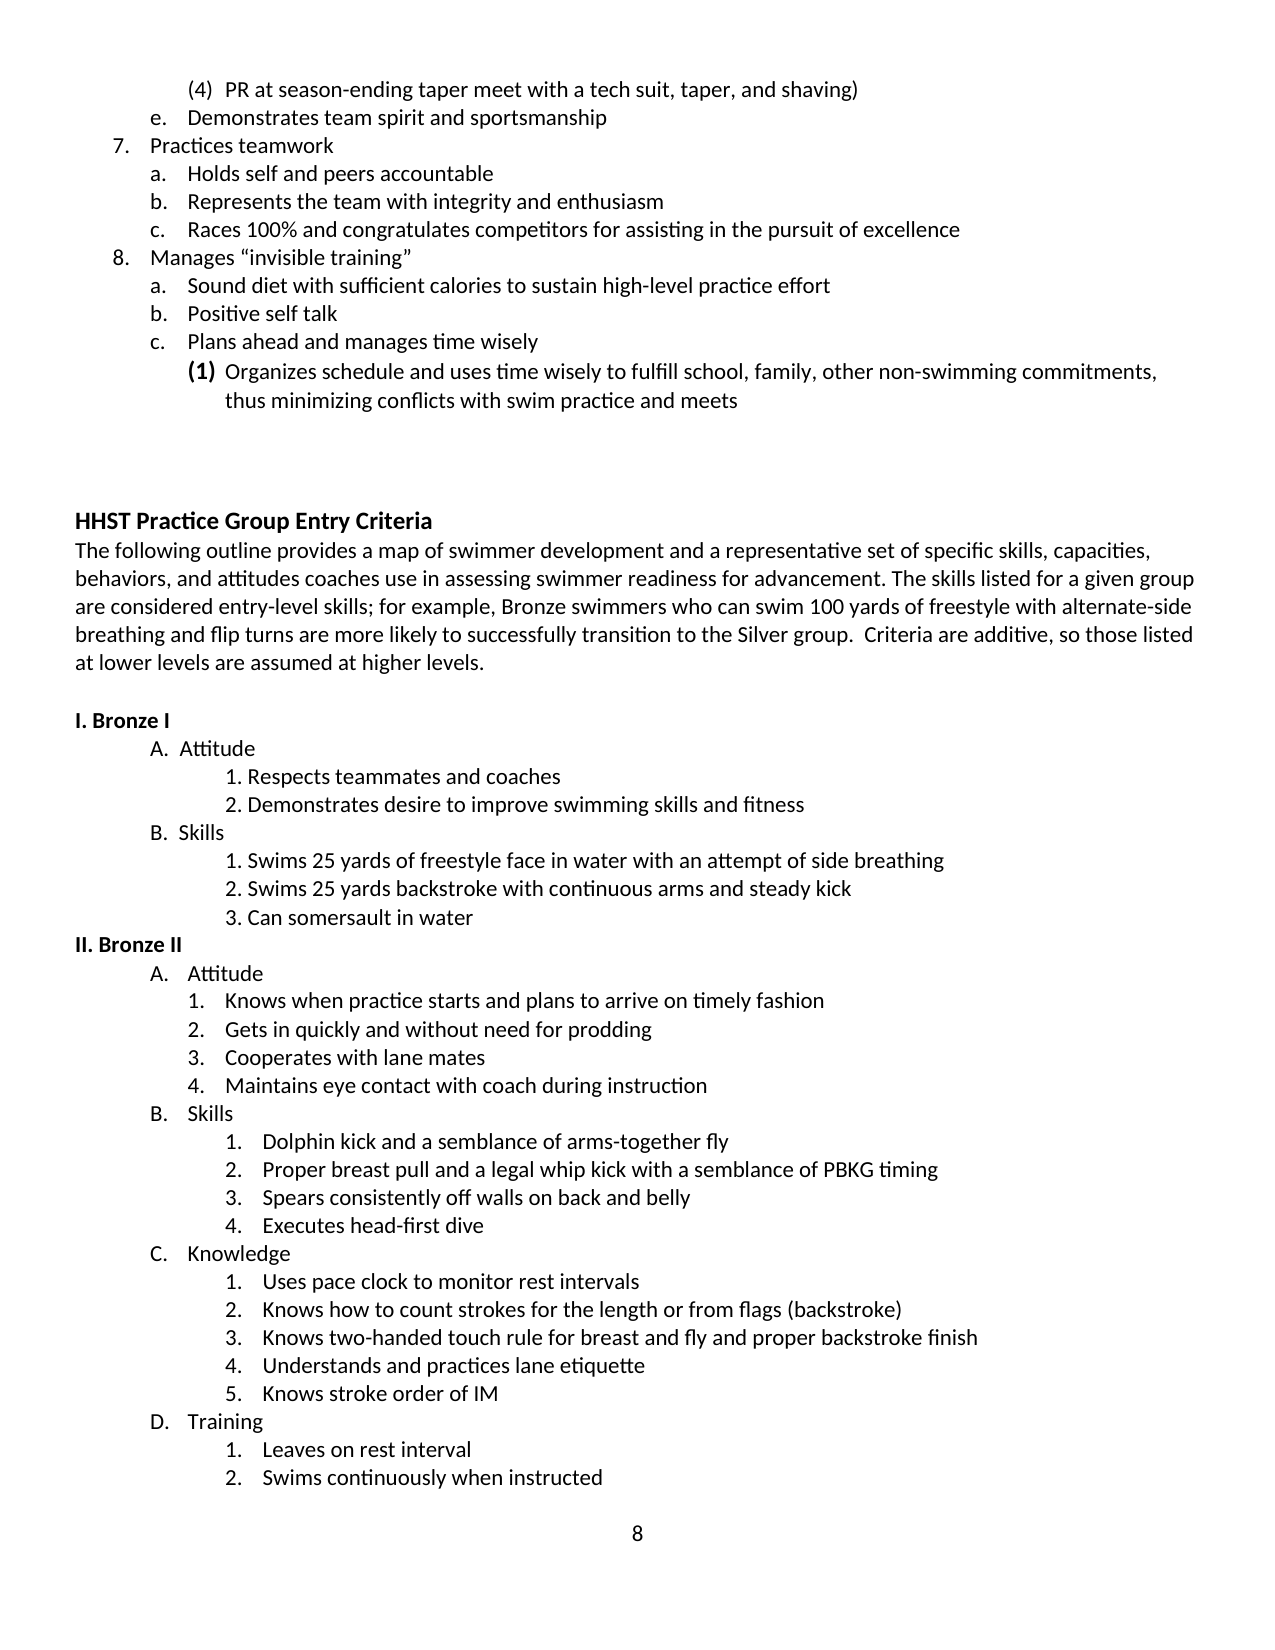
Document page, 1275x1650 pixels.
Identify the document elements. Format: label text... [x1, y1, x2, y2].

list Sound diet with sufficient calories to sustain high-level practice effort [150, 271, 1200, 299]
list Skills [150, 1099, 1200, 1127]
list Maintains eye contact with coach during instruction [187, 1071, 1200, 1099]
text A. Attitude [75, 734, 1200, 762]
list Gets in quickly and without need for prodding [187, 1015, 1200, 1043]
list Knows when practice starts and plans to arrive on timely fashion [187, 987, 1200, 1015]
list Plans ahead and manages time wisely [150, 327, 1200, 355]
text 2. Swims 25 yards backstroke with continuous arms and steady kick [75, 874, 1200, 903]
list Spears consistently off walls on back and belly [225, 1183, 1200, 1211]
list Organizes schedule and uses time wisely to fulfill school, family, other non-swimming commitments, thus minimizing conflicts with swim practice and meets [187, 355, 1200, 414]
list Demonstrates team spirit and sportsmanship [150, 103, 1200, 131]
text 1. Respects teammates and coaches [75, 762, 1200, 791]
list Attitude [150, 959, 1200, 987]
text II. Bronze II [75, 931, 1200, 959]
list Holds self and peers accountable [150, 159, 1200, 187]
list Represents the team with integrity and enthusiasm [150, 187, 1200, 215]
list Leaves on rest interval [225, 1435, 1200, 1463]
list Swims continuously when instructed [225, 1463, 1200, 1491]
list Knows two-handed touch rule for breast and fly and proper backstroke finish [225, 1323, 1200, 1351]
text 1. Swims 25 yards of freestyle face in water with an attempt of side breathing [75, 847, 1200, 874]
list Proper breast pull and a legal whip kick with a semblance of PBKG timing [225, 1155, 1200, 1183]
text 2. Demonstrates desire to improve swimming skills and fitness [75, 791, 1200, 818]
text B. Skills [75, 818, 1200, 847]
list Uses pace clock to monitor rest intervals [225, 1267, 1200, 1295]
list Manages “invisible training” [112, 243, 1200, 271]
text The following outline provides a map of swimmer development and a representative set of specific skills, capacities, behaviors, and attitudes coaches use in assessing swimmer readiness for advancement. The skills listed for a given group are considered entry-level skills; for example, Bronze swimmers who can swim 100 yards of freestyle with alternate-side breathing and flip turns are more likely to successfully transition to the Silver group. Criteria are additive, so those listed at lower levels are assumed at higher levels. [75, 536, 1200, 676]
list Dolphin kick and a semblance of arms-together fly [225, 1127, 1200, 1155]
list PR at season-ending taper meet with a tech suit, taper, and shaving) [187, 75, 1200, 103]
list Races 100% and congratulates competitors for assisting in the pursuit of excellence [150, 215, 1200, 243]
list Executes head-first dive [225, 1211, 1200, 1239]
list Knowledge [150, 1239, 1200, 1267]
text 3. Can somersault in water [75, 903, 1200, 931]
list Knows how to count strokes for the length or from flags (backstroke) [225, 1295, 1200, 1323]
list Cooperates with lane mates [187, 1043, 1200, 1071]
list Positive self talk [150, 299, 1200, 327]
text HHST Practice Group Entry Criteria [75, 505, 1200, 536]
list Knows stroke order of IM [225, 1379, 1200, 1407]
list Practices teamwork [112, 131, 1200, 159]
list Understands and practices lane etiquette [225, 1351, 1200, 1379]
list Training [150, 1407, 1200, 1435]
text I. Bronze I [75, 706, 1200, 734]
